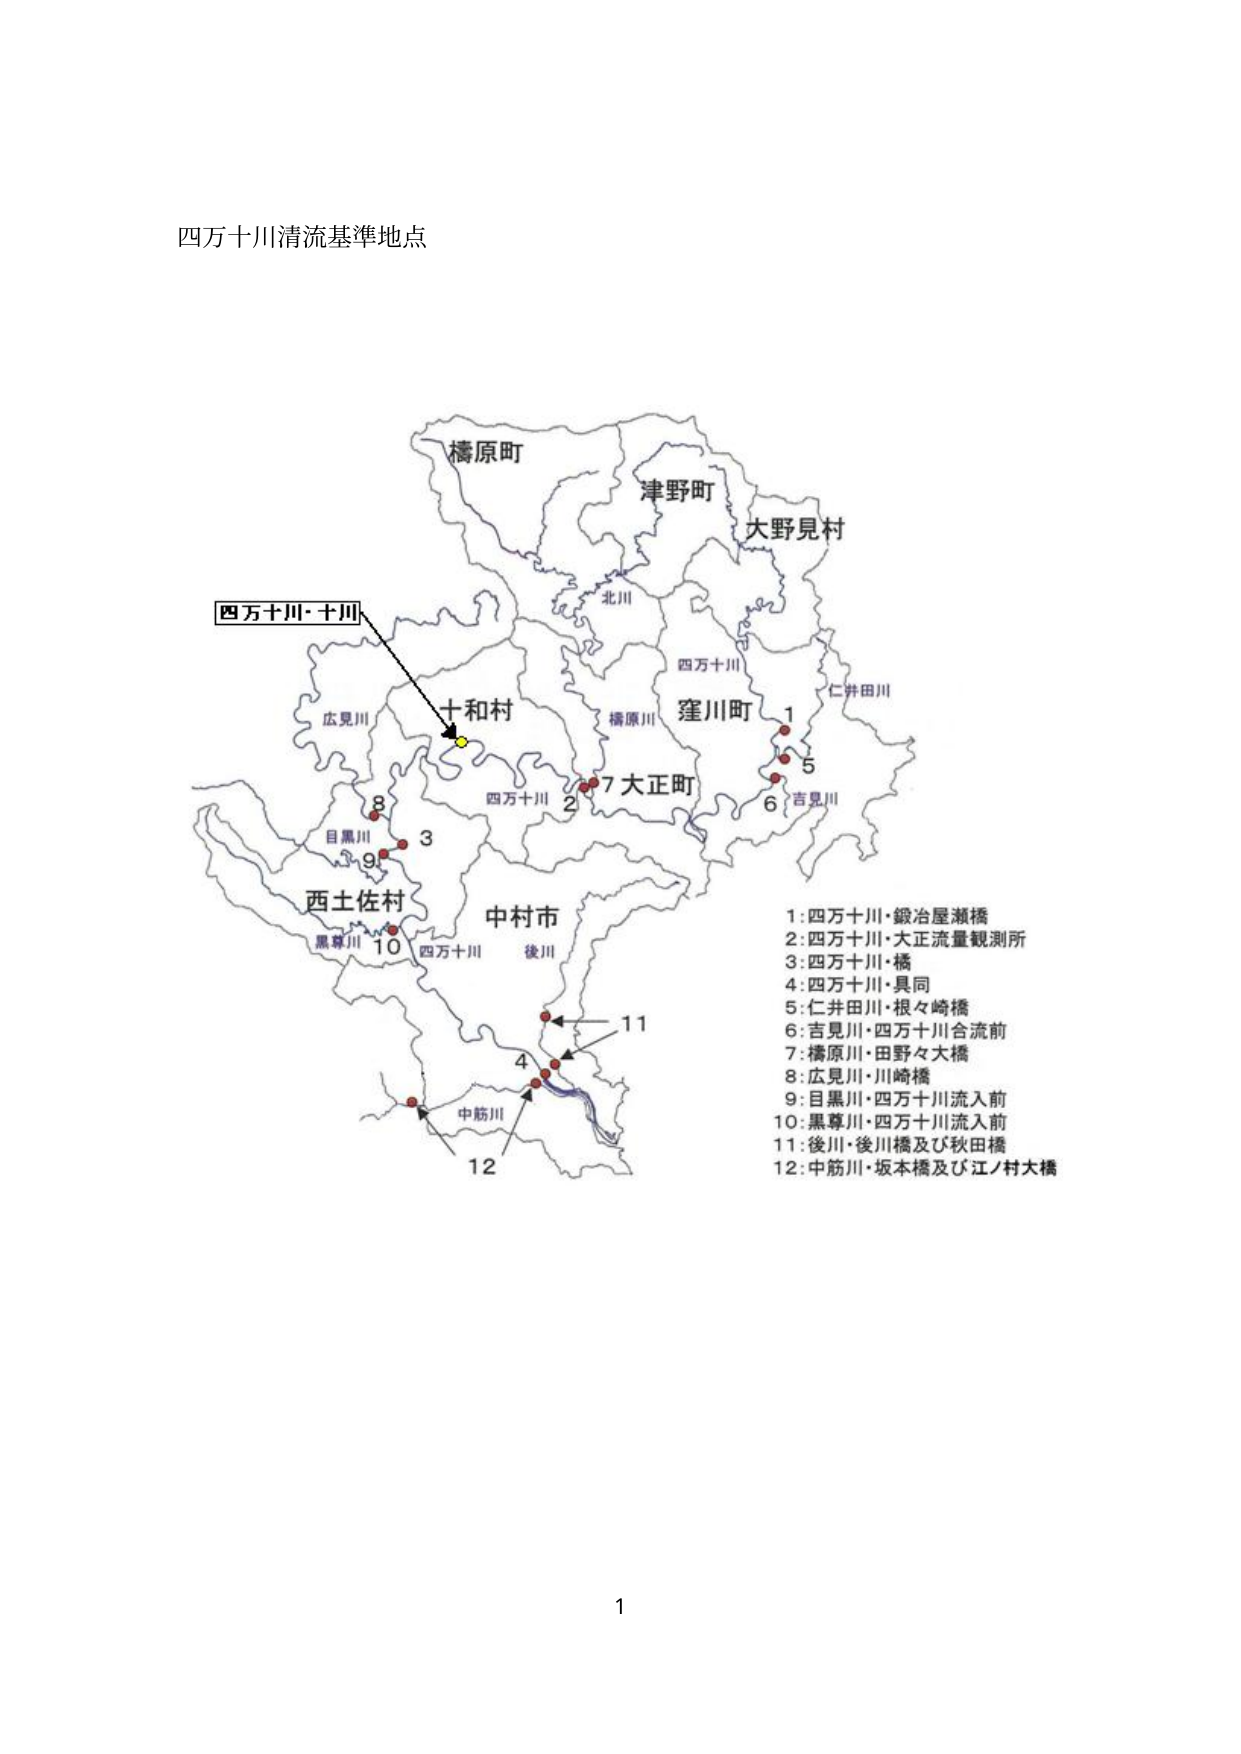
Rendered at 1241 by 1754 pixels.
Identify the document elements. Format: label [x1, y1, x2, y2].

picture [177, 404, 1064, 1190]
